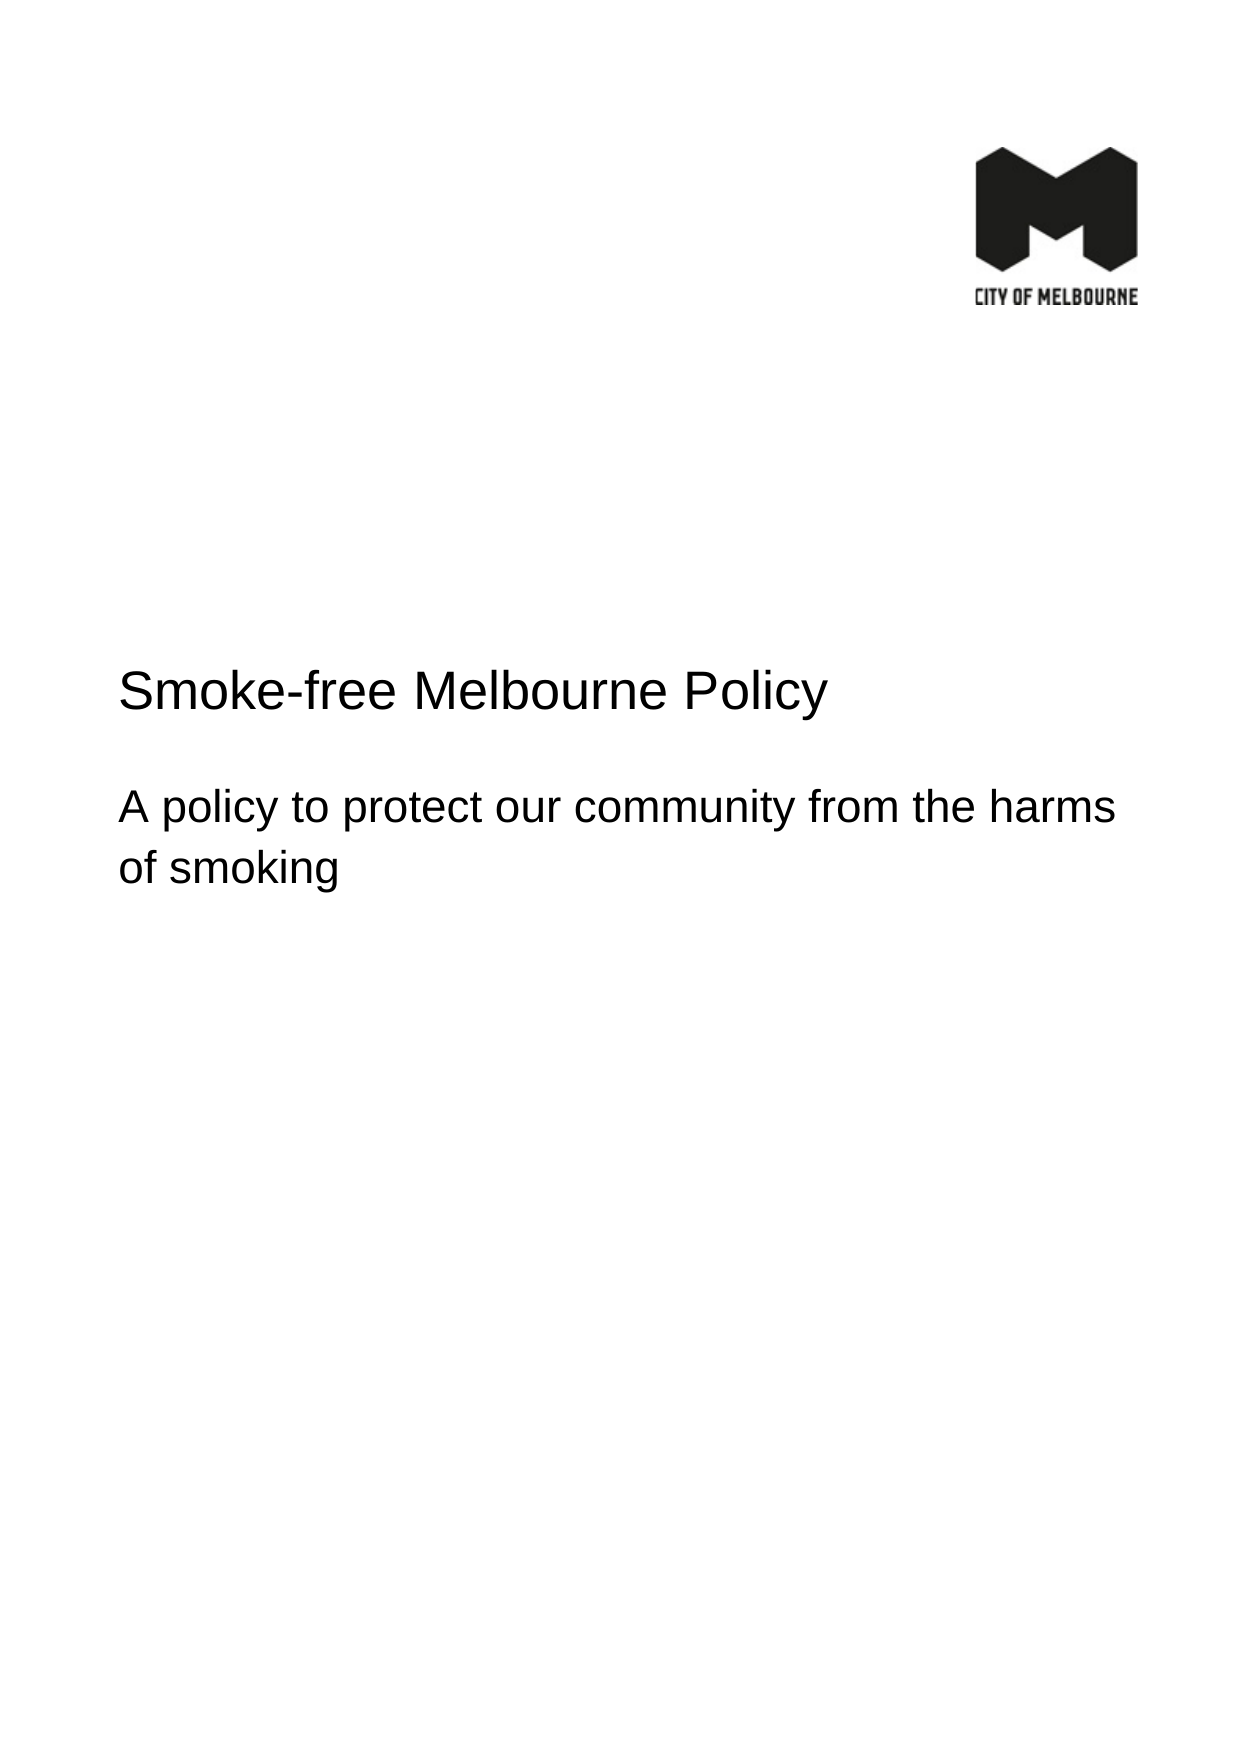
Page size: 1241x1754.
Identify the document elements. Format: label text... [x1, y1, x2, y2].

title Smoke-free Melbourne Policy [118, 658, 1137, 721]
picture [975, 147, 1138, 305]
subtitle A policy to protect our community from the harms of smoking [118, 780, 1137, 893]
